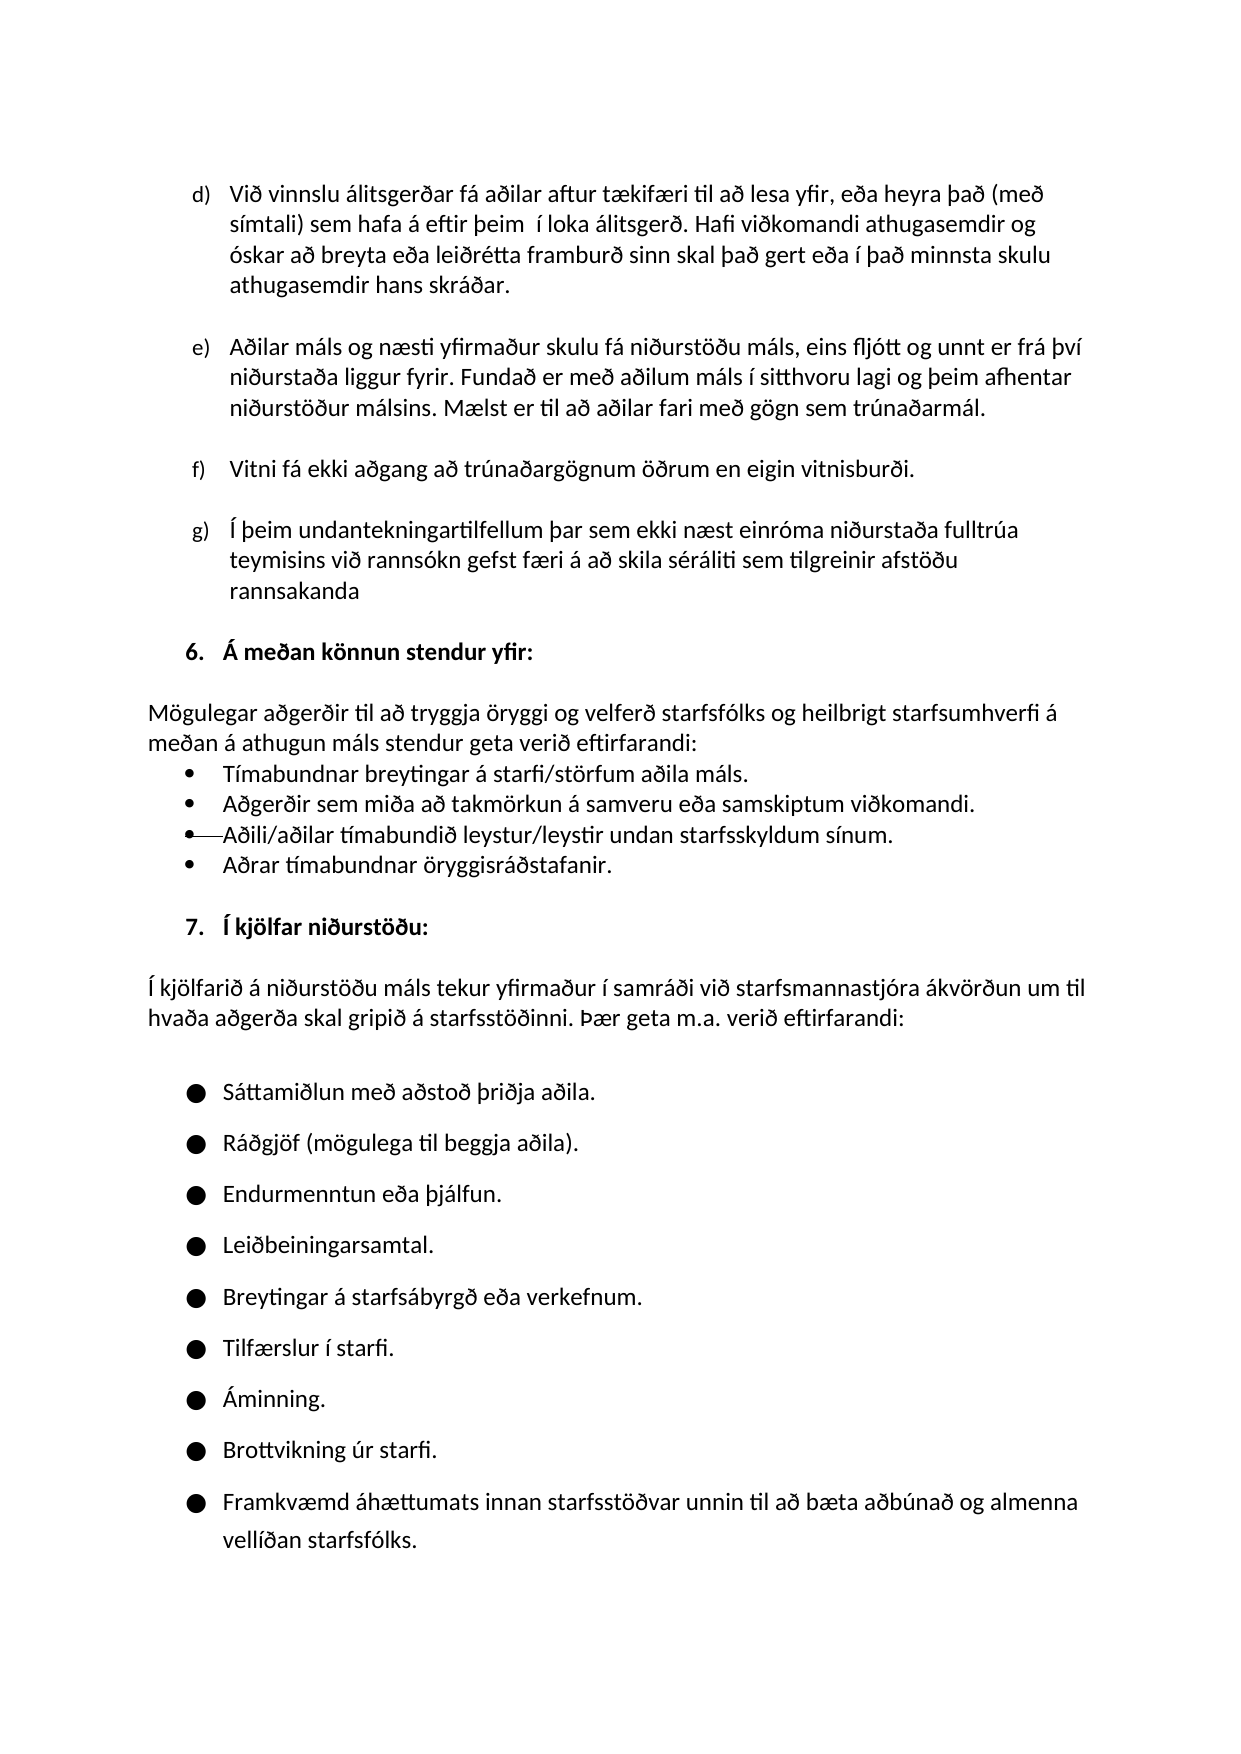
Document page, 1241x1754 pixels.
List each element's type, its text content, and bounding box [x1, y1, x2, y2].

list Áminning. [185, 1371, 1093, 1422]
list Brottvikning úr starfi. [185, 1422, 1093, 1473]
list Leiðbeiningarsamtal. [185, 1217, 1093, 1268]
list Aðgerðir sem miða að takmörkun á samveru eða samskiptum viðkomandi. [185, 788, 1093, 819]
list Aðili/aðilar tímabundið leystur/leystir undan starfsskyldum sínum. [185, 819, 1093, 849]
list Breytingar á starfsábyrgð eða verkefnum. [185, 1268, 1093, 1319]
list Tímabundnar breytingar á starfi/störfum aðila máls. [185, 758, 1093, 788]
list Aðilar máls og næsti yfirmaður skulu fá niðurstöðu máls, eins fljótt og unnt er frá því niðurstaða liggur fyrir. Fundað er með aðilum máls í sitthvoru lagi og þeim afhentar niðurstöður málsins. Mælst er til að aðilar fari með gögn sem trúnaðarmál. [192, 331, 1093, 422]
text Mögulegar aðgerðir til að tryggja öryggi og velferð starfsfólks og heilbrigt starfsumhverfi á meðan á athugun máls stendur geta verið eftirfarandi: [148, 697, 1093, 758]
list Á meðan könnun stendur yfir: [185, 636, 1093, 666]
list Endurmenntun eða þjálfun. [185, 1166, 1093, 1217]
list Við vinnslu álitsgerðar fá aðilar aftur tækifæri til að lesa yfir, eða heyra það (með símtali) sem hafa á eftir þeim í loka álitsgerð. Hafi viðkomandi athugasemdir og óskar að breyta eða leiðrétta framburð sinn skal það gert eða í það minnsta skulu athugasemdir hans skráðar. [192, 178, 1093, 300]
text Í kjölfarið á niðurstöðu máls tekur yfirmaður í samráði við starfsmannastjóra ákvörðun um til hvaða aðgerða skal gripið á starfsstöðinni. Þær geta m.a. verið eftirfarandi: [148, 972, 1093, 1033]
list Ráðgjöf (mögulega til beggja aðila). [185, 1114, 1093, 1166]
list Sáttamiðlun með aðstoð þriðja aðila. [185, 1063, 1093, 1114]
list Tilfærslur í starfi. [185, 1319, 1093, 1371]
list Í kjölfar niðurstöðu: [185, 911, 1093, 941]
list Framkvæmd áhættumats innan starfsstöðvar unnin til að bæta aðbúnað og almenna vellíðan starfsfólks. [185, 1473, 1093, 1555]
list Í þeim undantekningartilfellum þar sem ekki næst einróma niðurstaða fulltrúa teymisins við rannsókn gefst færi á að skila séráliti sem tilgreinir afstöðu rannsakanda [192, 514, 1093, 605]
list Vitni fá ekki aðgang að trúnaðargögnum öðrum en eigin vitnisburði. [192, 453, 1093, 483]
list Aðrar tímabundnar öryggisráðstafanir. [185, 849, 1093, 880]
